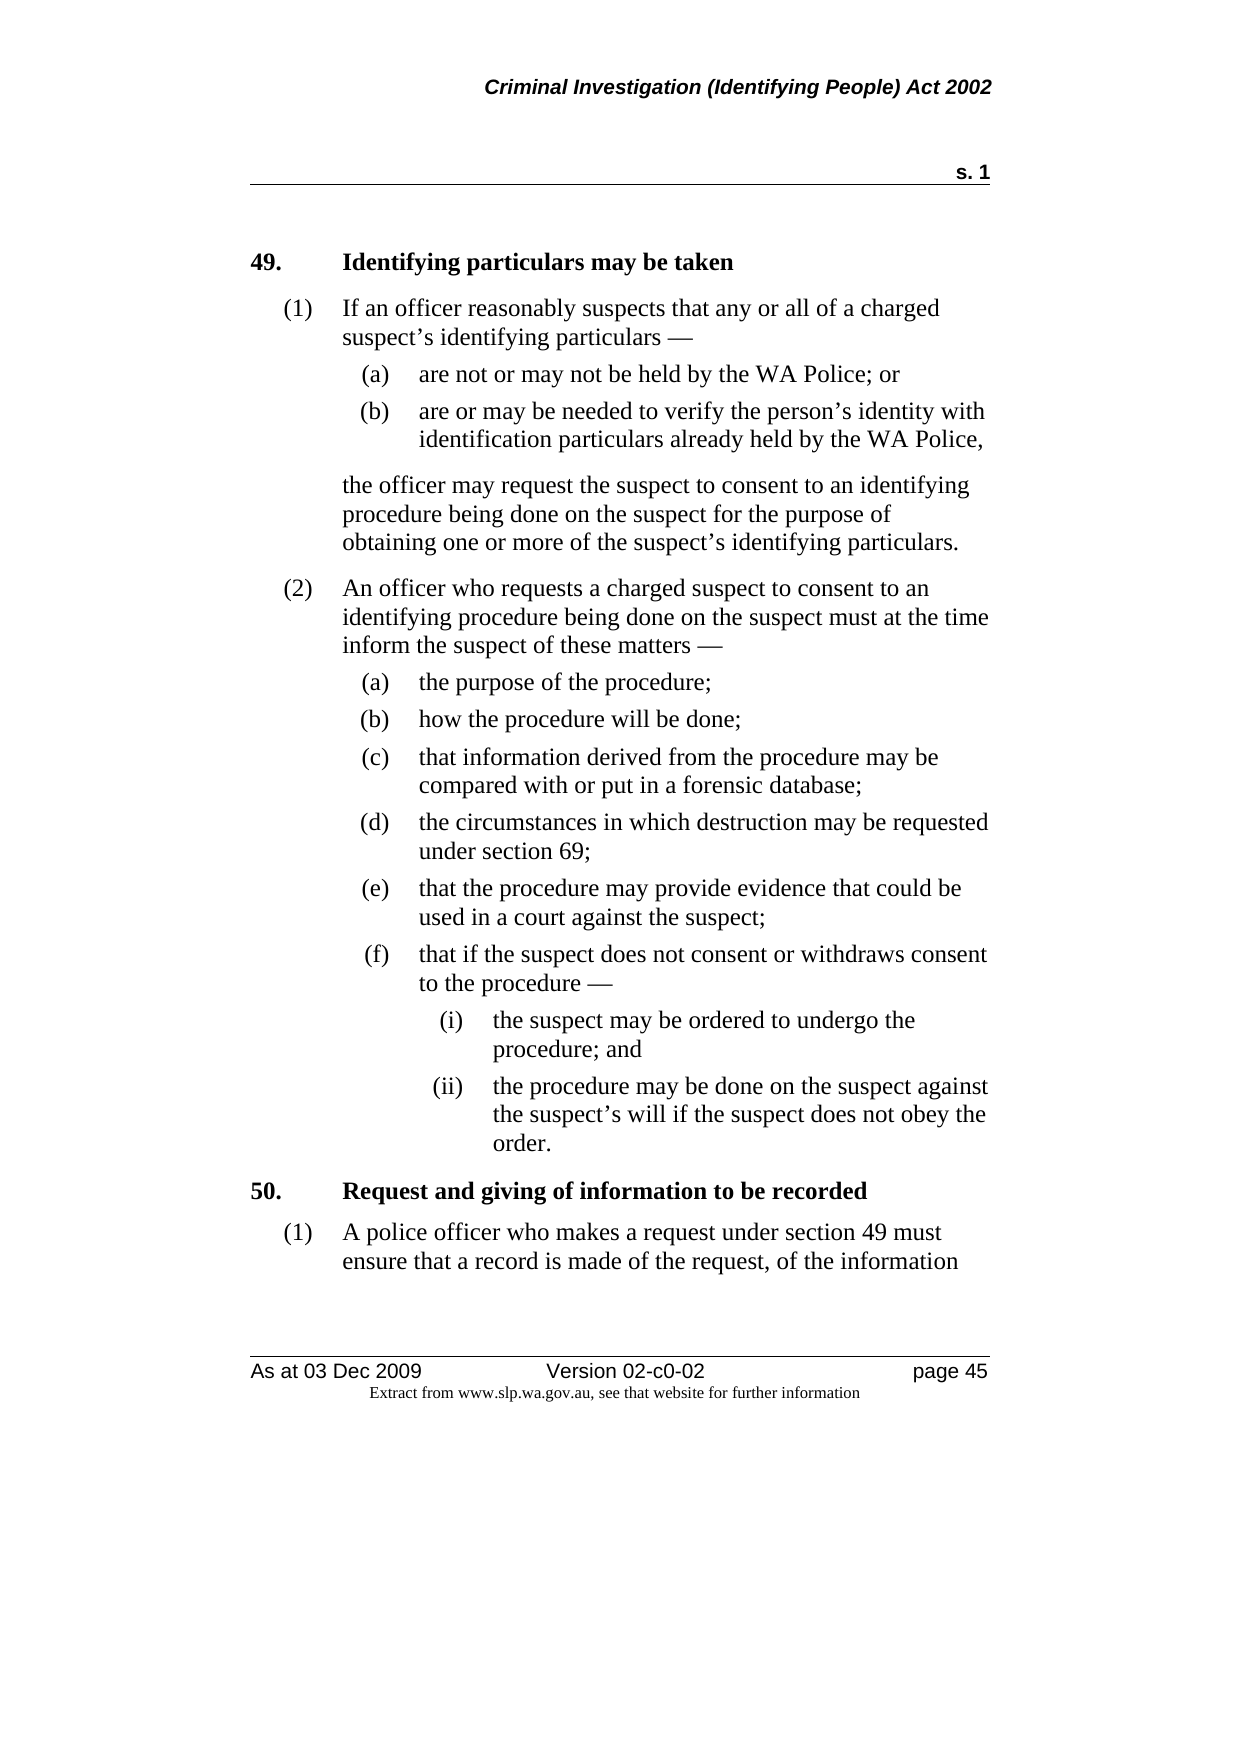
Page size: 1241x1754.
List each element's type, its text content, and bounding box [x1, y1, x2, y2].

subtitle 49. Identifying particulars may be taken [250, 247, 990, 276]
text (2) An officer who requests a charged suspect to consent to an identifying procedure being done on the suspect must at the time inform the suspect of these matters — [250, 573, 990, 659]
text (a) the purpose of the procedure; [250, 667, 990, 696]
subtitle 50. Request and giving of information to be recorded [250, 1176, 990, 1204]
text (d) the circumstances in which destruction may be requested under section 69; [250, 807, 990, 865]
text the officer may request the suspect to consent to an identifying procedure being done on the suspect for the purpose of obtaining one or more of the suspect’s identifying particulars. [250, 470, 990, 556]
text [250, 1217, 990, 1274]
text (e) that the procedure may provide evidence that could be used in a court against the suspect; [250, 873, 990, 931]
text (i) the suspect may be ordered to undergo the procedure; and [250, 1005, 990, 1062]
text (ii) the procedure may be done on the suspect against the suspect’s will if the suspect does not obey the order. [250, 1071, 990, 1157]
text (1) If an officer reasonably suspects that any or all of a charged suspect’s identifying particulars — [250, 293, 990, 350]
text (a) are not or may not be held by the WA Police; or [250, 359, 990, 387]
text (b) how the procedure will be done; [250, 704, 990, 733]
text (b) are or may be needed to verify the person’s identity with identification particulars already held by the WA Police, [250, 396, 990, 453]
text (c) that information derived from the procedure may be compared with or put in a forensic database; [250, 742, 990, 799]
text (f) that if the suspect does not consent or withdraws consent to the procedure — [250, 939, 990, 997]
